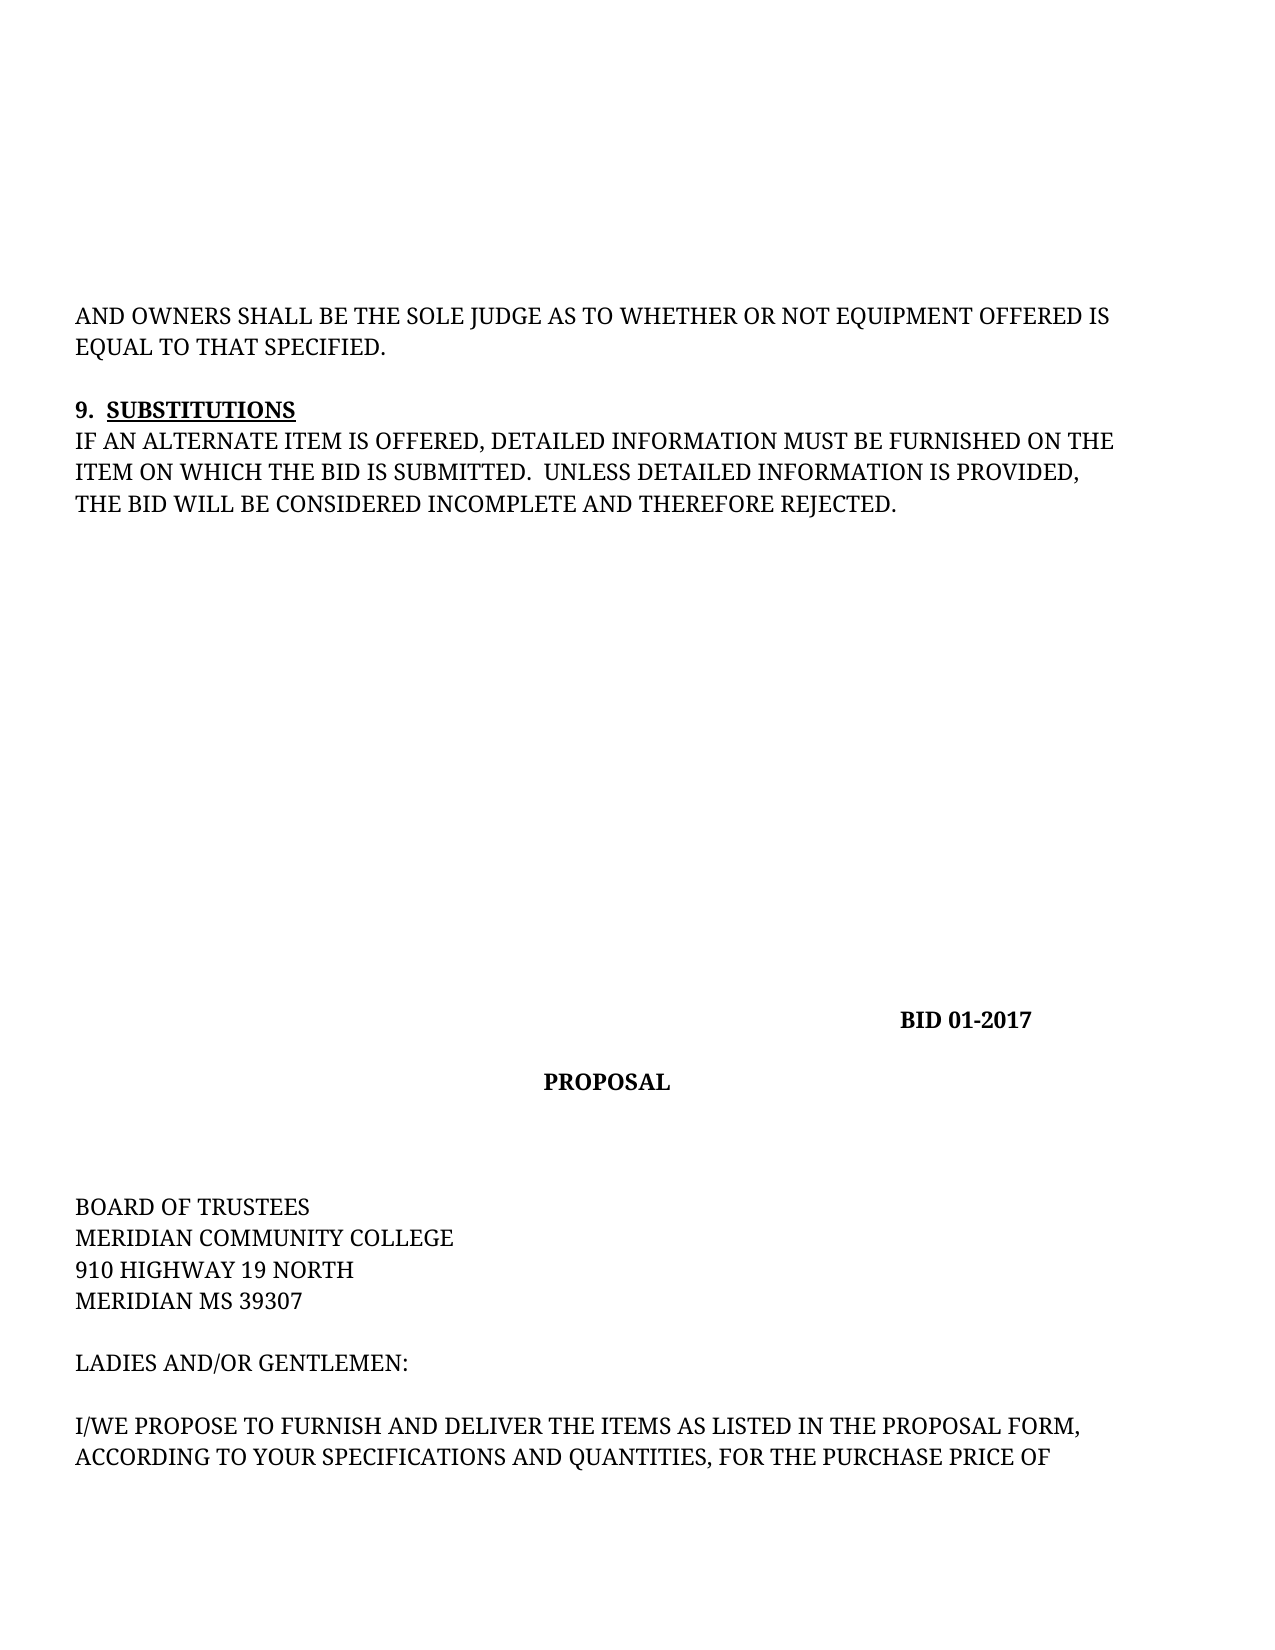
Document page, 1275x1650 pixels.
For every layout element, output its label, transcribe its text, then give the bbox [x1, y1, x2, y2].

text ITEM ON WHICH THE BID IS SUBMITTED. UNLESS DETAILED INFORMATION IS PROVIDED, [75, 456, 1138, 487]
text EQUAL TO THAT SPECIFIED. [75, 331, 1138, 362]
text 9. SUBSTITUTIONS [75, 394, 1138, 425]
text MERIDIAN MS 39307 [75, 1285, 1138, 1316]
text THE BID WILL BE CONSIDERED INCOMPLETE AND THEREFORE REJECTED. [75, 487, 1138, 519]
text IF AN ALTERNATE ITEM IS OFFERED, DETAILED INFORMATION MUST BE FURNISHED ON THE [75, 425, 1138, 456]
text LADIES AND/OR GENTLEMEN: [75, 1347, 1138, 1378]
text AND OWNERS SHALL BE THE SOLE JUDGE AS TO WHETHER OR NOT EQUIPMENT OFFERED IS [75, 300, 1138, 331]
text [75, 1410, 1138, 1472]
text BOARD OF TRUSTEES [75, 1191, 1138, 1222]
text BID 01-2017 [75, 1003, 1138, 1035]
text PROPOSAL [75, 1066, 1138, 1097]
text 910 HIGHWAY 19 NORTH [75, 1253, 1138, 1285]
